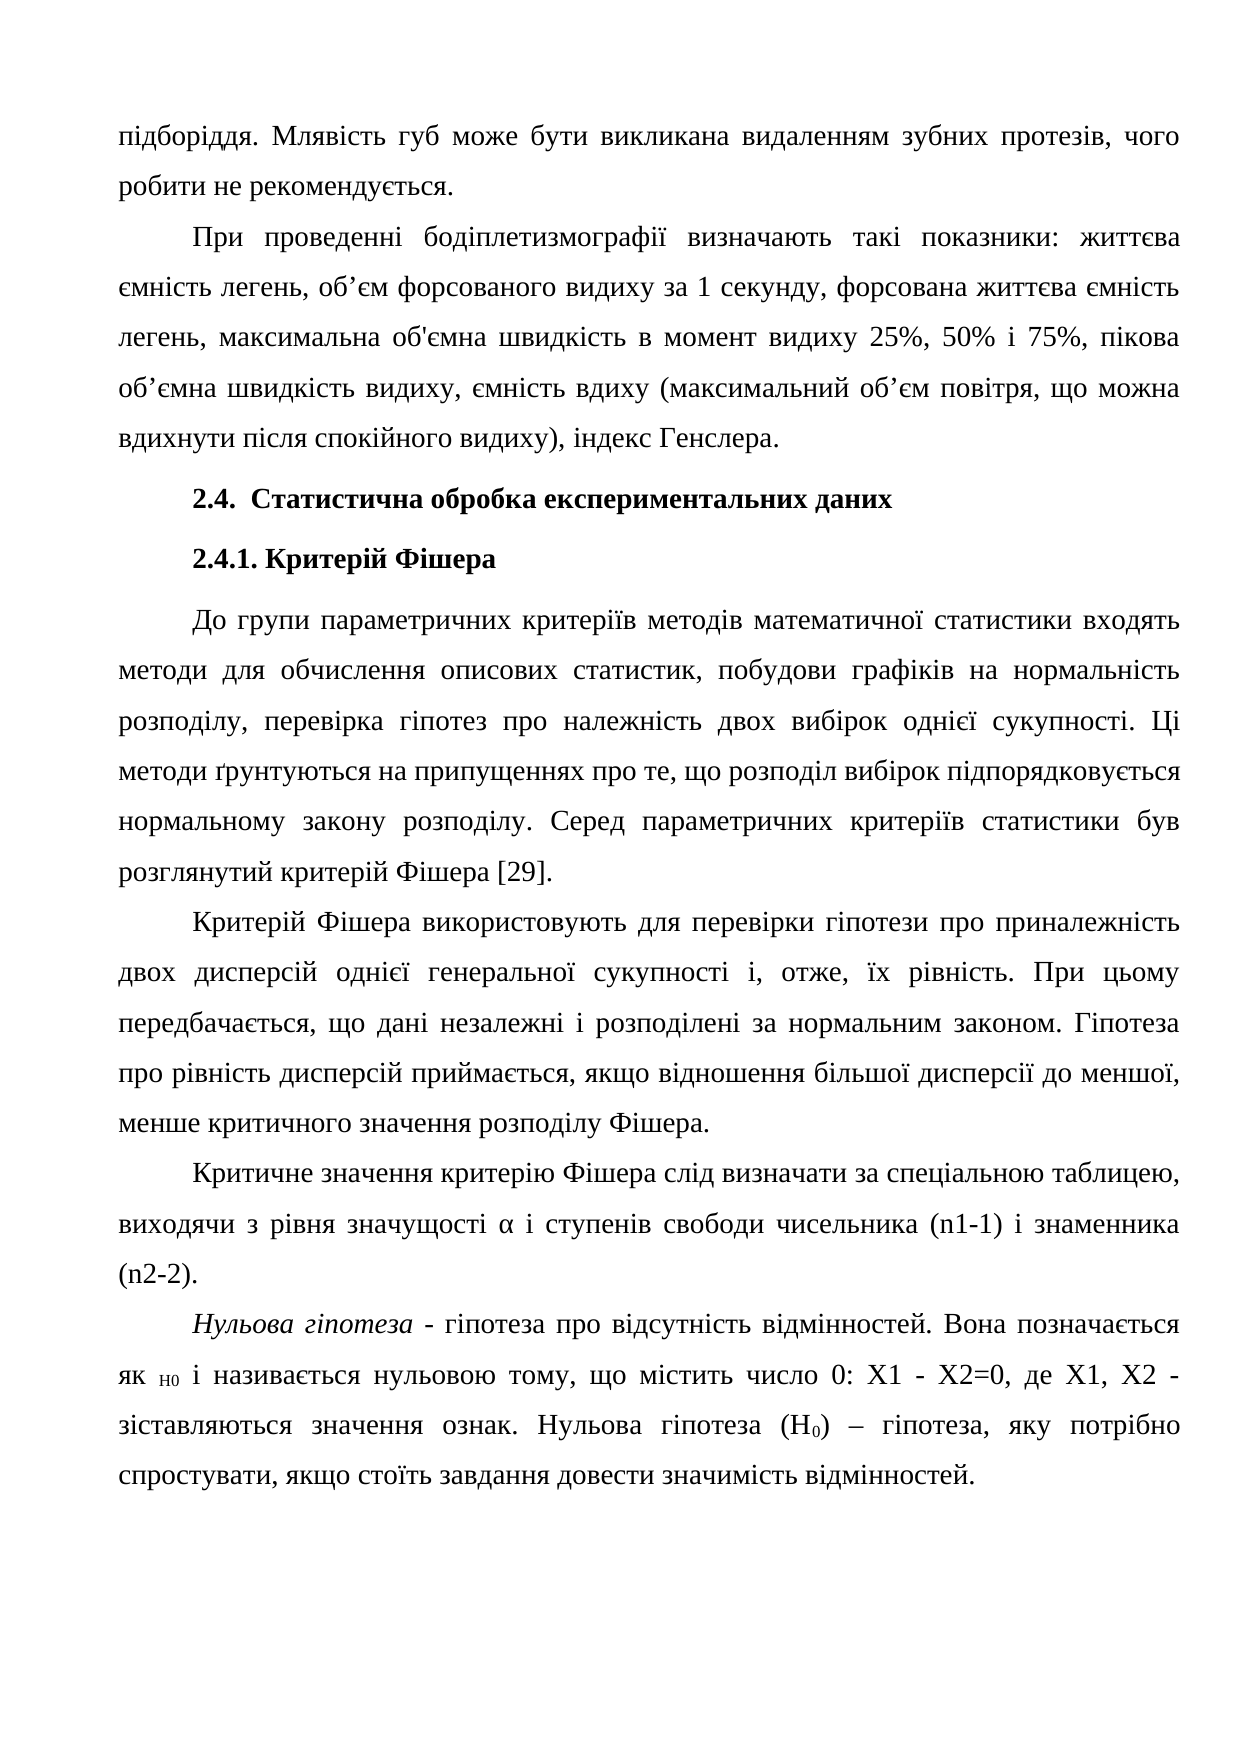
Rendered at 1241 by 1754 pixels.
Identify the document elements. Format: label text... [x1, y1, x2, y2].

text При проведенні бодіплетизмографії визначають такі показники: життєва ємність легень, об’єм форсованого видиху за 1 секунду, форсована життєва ємність легень, максимальна об'ємна швидкість в момент видиху 25%, 50% і 75%, пікова об’ємна швидкість видиху, ємність вдиху (максимальний об’єм повітря, що можна вдихнути після спокійного видиху), індекс Генслера. [118, 219, 1181, 453]
text 2.4.1. Критерій Фішера [118, 541, 1181, 575]
text Нульова гіпотеза - гіпотеза про відсутність відмінностей. Вона позначається як H0 і називається нульовою тому, що містить число 0: X1 - Х2=0, де X1, X2 - зіставляються значення ознак. Нульова гіпотеза (Н0) – гіпотеза, яку потрібно спростувати, якщо стоїть завдання довести значимість відмінностей. [118, 1307, 1181, 1491]
text Критерій Фішера використовують для перевірки гіпотези про приналежність двох дисперсій однієї генеральної сукупності і, отже, їх рівність. При цьому передбачається, що дані незалежні і розподілені за нормальним законом. Гіпотеза про рівність дисперсій приймається, якщо відношення більшої дисперсії до меншої, менше критичного значення розподілу Фішера. [118, 904, 1181, 1139]
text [118, 118, 1181, 202]
text До групи параметричних критеріїв методів математичної статистики входять методи для обчислення описових статистик, побудови графіків на нормальність розподілу, перевірка гіпотез про належність двох вибірок однієї сукупності. Ці методи ґрунтуються на припущеннях про те, що розподіл вибірок підпорядковується нормальному закону розподілу. Серед параметричних критеріїв статистики був розглянутий критерій Фішера [29]. [118, 602, 1181, 887]
text Критичне значення критерію Фішера слід визначати за спеціальною таблицею, виходячи з рівня значущості α і ступенів свободи чисельника (n1-1) і знаменника (n2-2). [118, 1156, 1181, 1290]
subtitle 2.4. Статистична обробка експериментальних даних [118, 481, 1181, 514]
